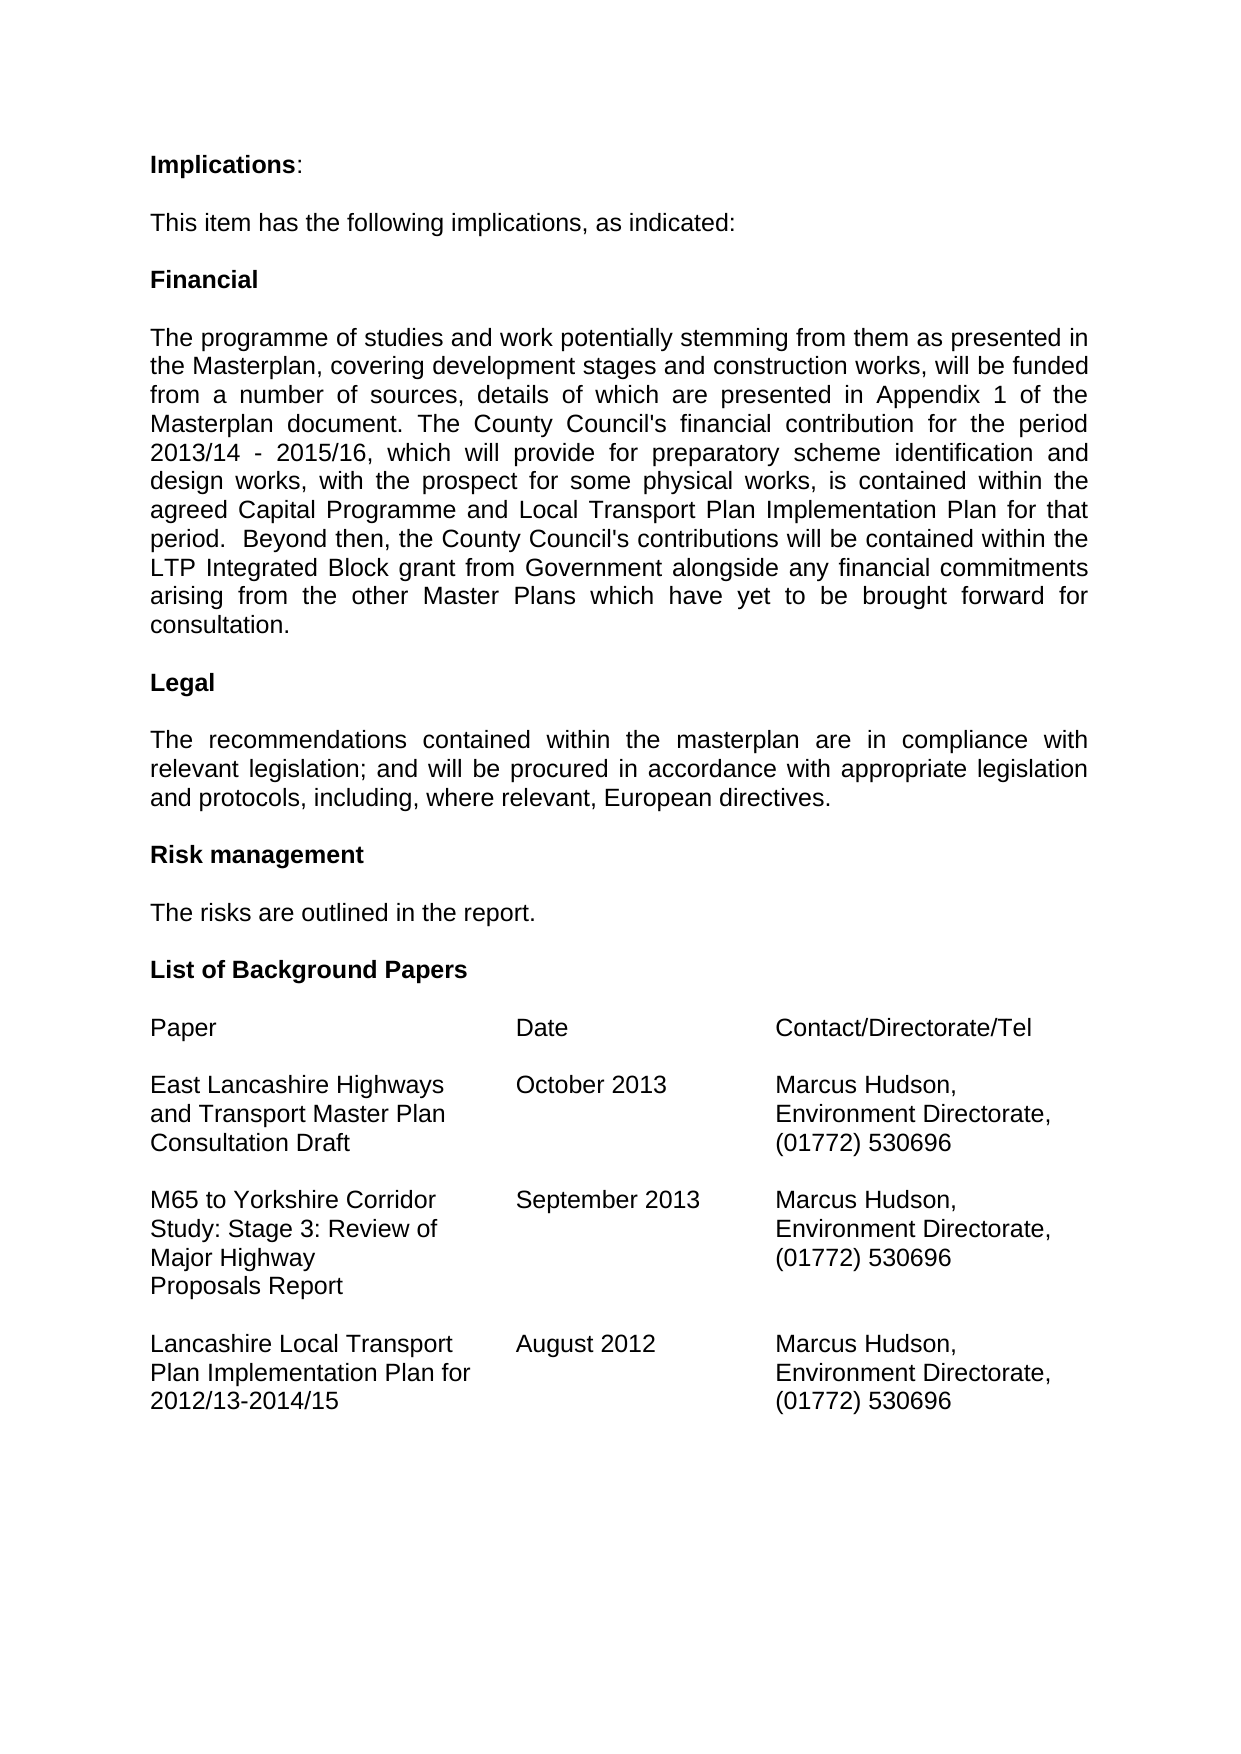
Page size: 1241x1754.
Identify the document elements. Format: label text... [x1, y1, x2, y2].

text The risks are outlined in the report. [150, 897, 1090, 926]
table_header Date [504, 1013, 764, 1041]
table_cell Marcus Hudson, Environment Directorate, (01772) 530696 Marcus Hudson, Environment Directorate, (01772) 530696 Marcus Hudson, Environment Directorate, (01772) 530696 [764, 1041, 1095, 1559]
table_cell East Lancashire Highways and Transport Master Plan Consultation Draft M65 to Yorkshire Corridor Study: Stage 3: Review of Major Highway Proposals Report Lancashire Local Transport Plan Implementation Plan for 2012/13-2014/15 [139, 1041, 504, 1559]
text The recommendations contained within the masterplan are in compliance with relevant legislation; and will be procured in accordance with appropriate legislation and protocols, including, where relevant, European directives. [150, 725, 1090, 811]
text Legal [150, 667, 1090, 696]
table_header Contact/Directorate/Tel [764, 1013, 1095, 1041]
text The programme of studies and work potentially stemming from them as presented in the Masterplan, covering development stages and construction works, will be funded from a number of sources, details of which are presented in Appendix 1 of the Masterplan document. The County Council's financial contribution for the period 2013/14 - 2015/16, which will provide for preparatory scheme identification and design works, with the prospect for some physical works, is contained within the agreed Capital Programme and Local Transport Plan Implementation Plan for that period. Beyond then, the County Council's contributions will be contained within the LTP Integrated Block grant from Government alongside any financial commitments arising from the other Master Plans which have yet to be brought forward for consultation. [150, 322, 1090, 639]
table_cell October 2013 September 2013 August 2012 [504, 1041, 764, 1559]
text Risk management [150, 840, 1090, 869]
text This item has the following implications, as indicated: [150, 207, 1090, 236]
table_header Paper [139, 1013, 504, 1041]
text Implications: [150, 150, 1090, 179]
subtitle List of Background Papers [150, 955, 1090, 984]
text Financial [150, 265, 1090, 294]
